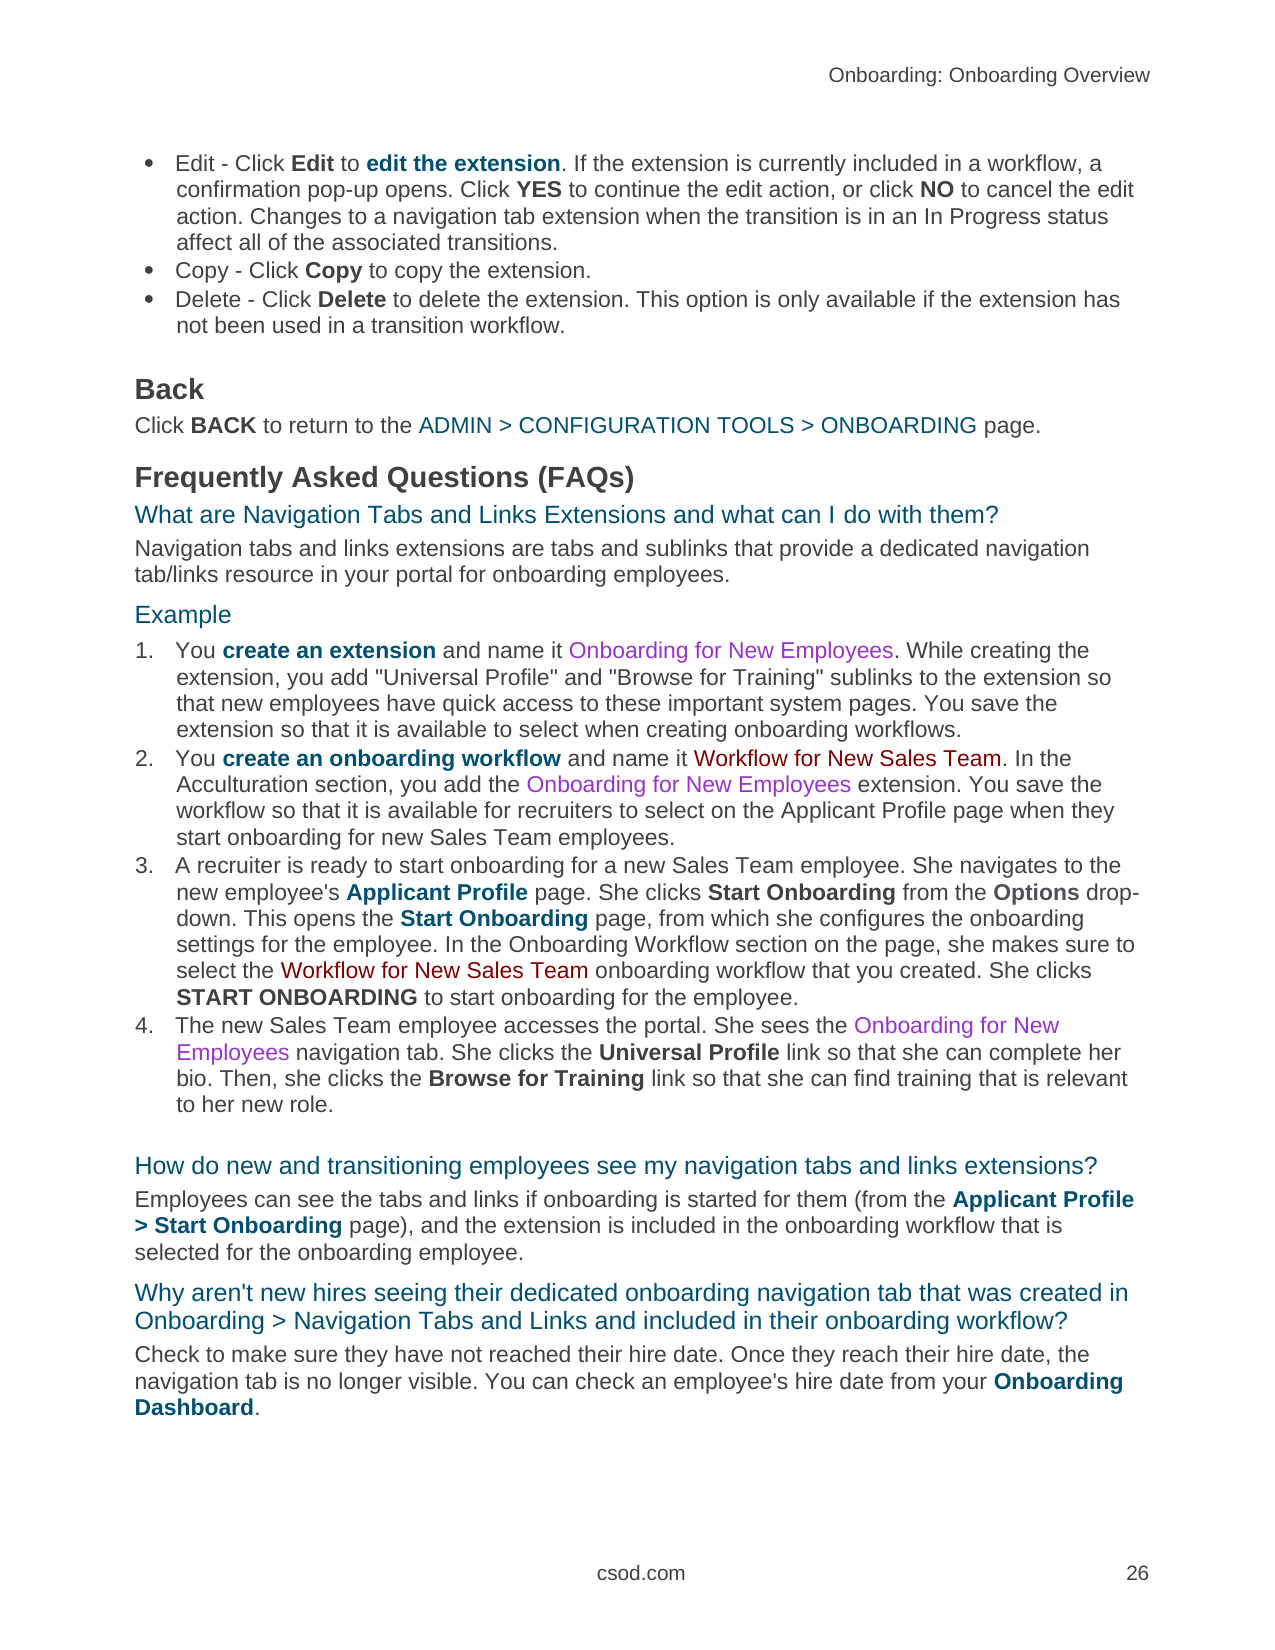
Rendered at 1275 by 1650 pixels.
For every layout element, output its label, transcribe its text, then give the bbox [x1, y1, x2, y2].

text Check to make sure they have not reached their hire date. Once they reach their hire date, the navigation tab is no longer visible. You can check an employee's hire date from your Onboarding Dashboard. [134, 1341, 1150, 1420]
list You create an onboarding workflow and name it Workflow for New Sales Team. In the Acculturation section, you add the Onboarding for New Employees extension. You save the workflow so that it is available for recruiters to select on the Applicant Profile page when they start onboarding for new Sales Team employees. [154, 744, 1150, 850]
text Example [134, 600, 1150, 629]
text Click Back to return to the Admin > Configuration Tools > Onboarding page. [134, 412, 1150, 438]
list Copy - Click Copy to copy the extension. [154, 257, 1150, 284]
text Frequently Asked Questions (FAQs) [134, 460, 1150, 493]
text Navigation tabs and links extensions are tabs and sublinks that provide a dedicated navigation tab/links resource in your portal for onboarding employees. [134, 535, 1150, 587]
text How do new and transitioning employees see my navigation tabs and links extensions? [134, 1151, 1150, 1180]
list You create an extension and name it Onboarding for New Employees. While creating the extension, you add "Universal Profile" and "Browse for Training" sublinks to the extension so that new employees have quick access to these important system pages. You save the extension so that it is available to select when creating onboarding workflows. [154, 637, 1150, 742]
list A recruiter is ready to start onboarding for a new Sales Team employee. She navigates to the new employee's Applicant Profile page. She clicks Start Onboarding from the Options drop-down. This opens the Start Onboarding page, from which she configures the onboarding settings for the employee. In the Onboarding Workflow section on the page, she makes sure to select the Workflow for New Sales Team onboarding workflow that you created. She clicks Start onboarding to start onboarding for the employee. [154, 852, 1150, 1010]
list The new Sales Team employee accesses the portal. She sees the Onboarding for New Employees navigation tab. She clicks the Universal Profile link so that she can complete her bio. Then, she clicks the Browse for Training link so that she can find training that is relevant to her new role. [154, 1012, 1150, 1118]
text What are Navigation Tabs and Links Extensions and what can I do with them? [134, 500, 1150, 528]
text Why aren't new hires seeing their dedicated onboarding navigation tab that was created in Onboarding > Navigation Tabs and Links and included in their onboarding workflow? [134, 1278, 1150, 1335]
list Delete - Click Delete to delete the extension. This option is only available if the extension has not been used in a transition workflow. [154, 286, 1150, 339]
text Employees can see the tabs and links if onboarding is started for them (from the Applicant Profile > Start Onboarding page), and the extension is included in the onboarding workflow that is selected for the onboarding employee. [134, 1186, 1150, 1265]
list Edit - Click Edit to edit the extension. If the extension is currently included in a workflow, a confirmation pop-up opens. Click Yes to continue the edit action, or click No to cancel the edit action. Changes to a navigation tab extension when the transition is in an In Progress status affect all of the associated transitions. [154, 150, 1150, 255]
text Back [134, 372, 1150, 406]
